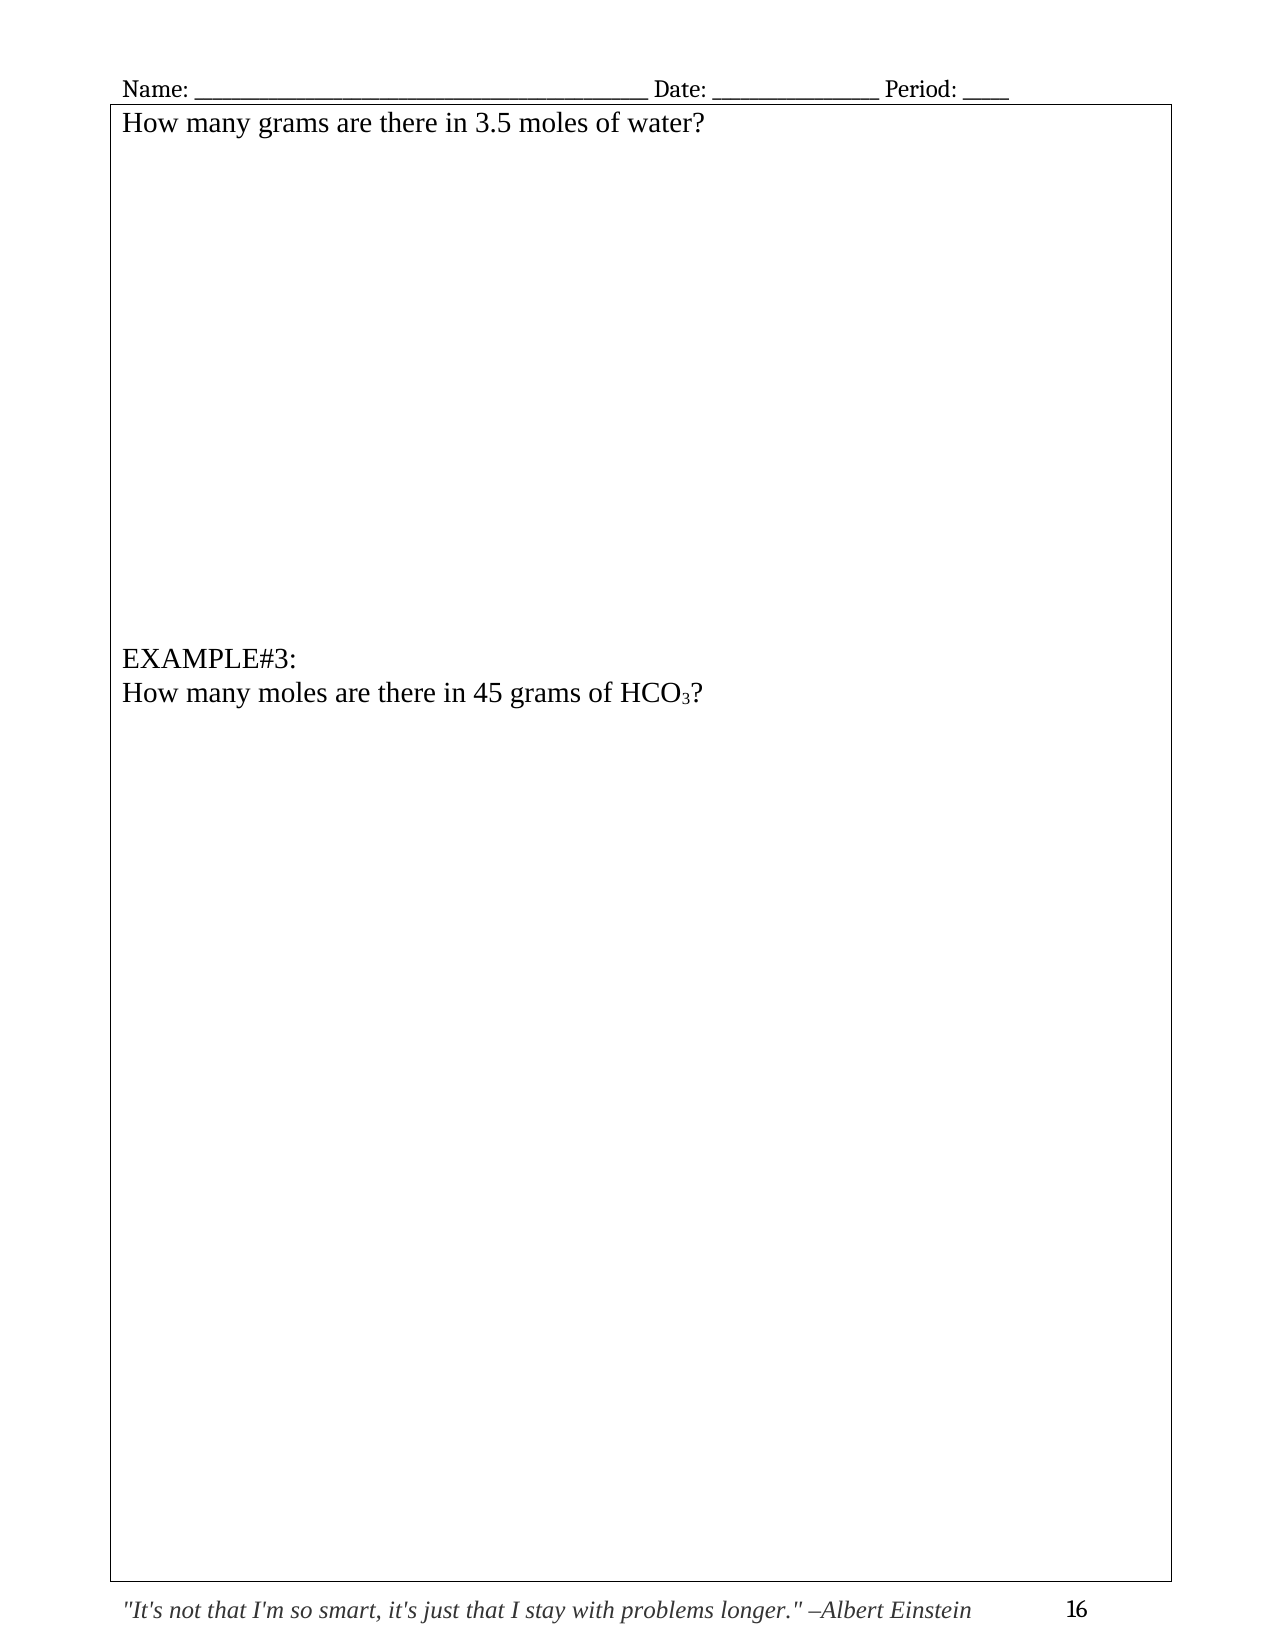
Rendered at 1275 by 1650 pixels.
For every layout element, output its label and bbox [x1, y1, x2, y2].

table_cell [111, 105, 1171, 1581]
